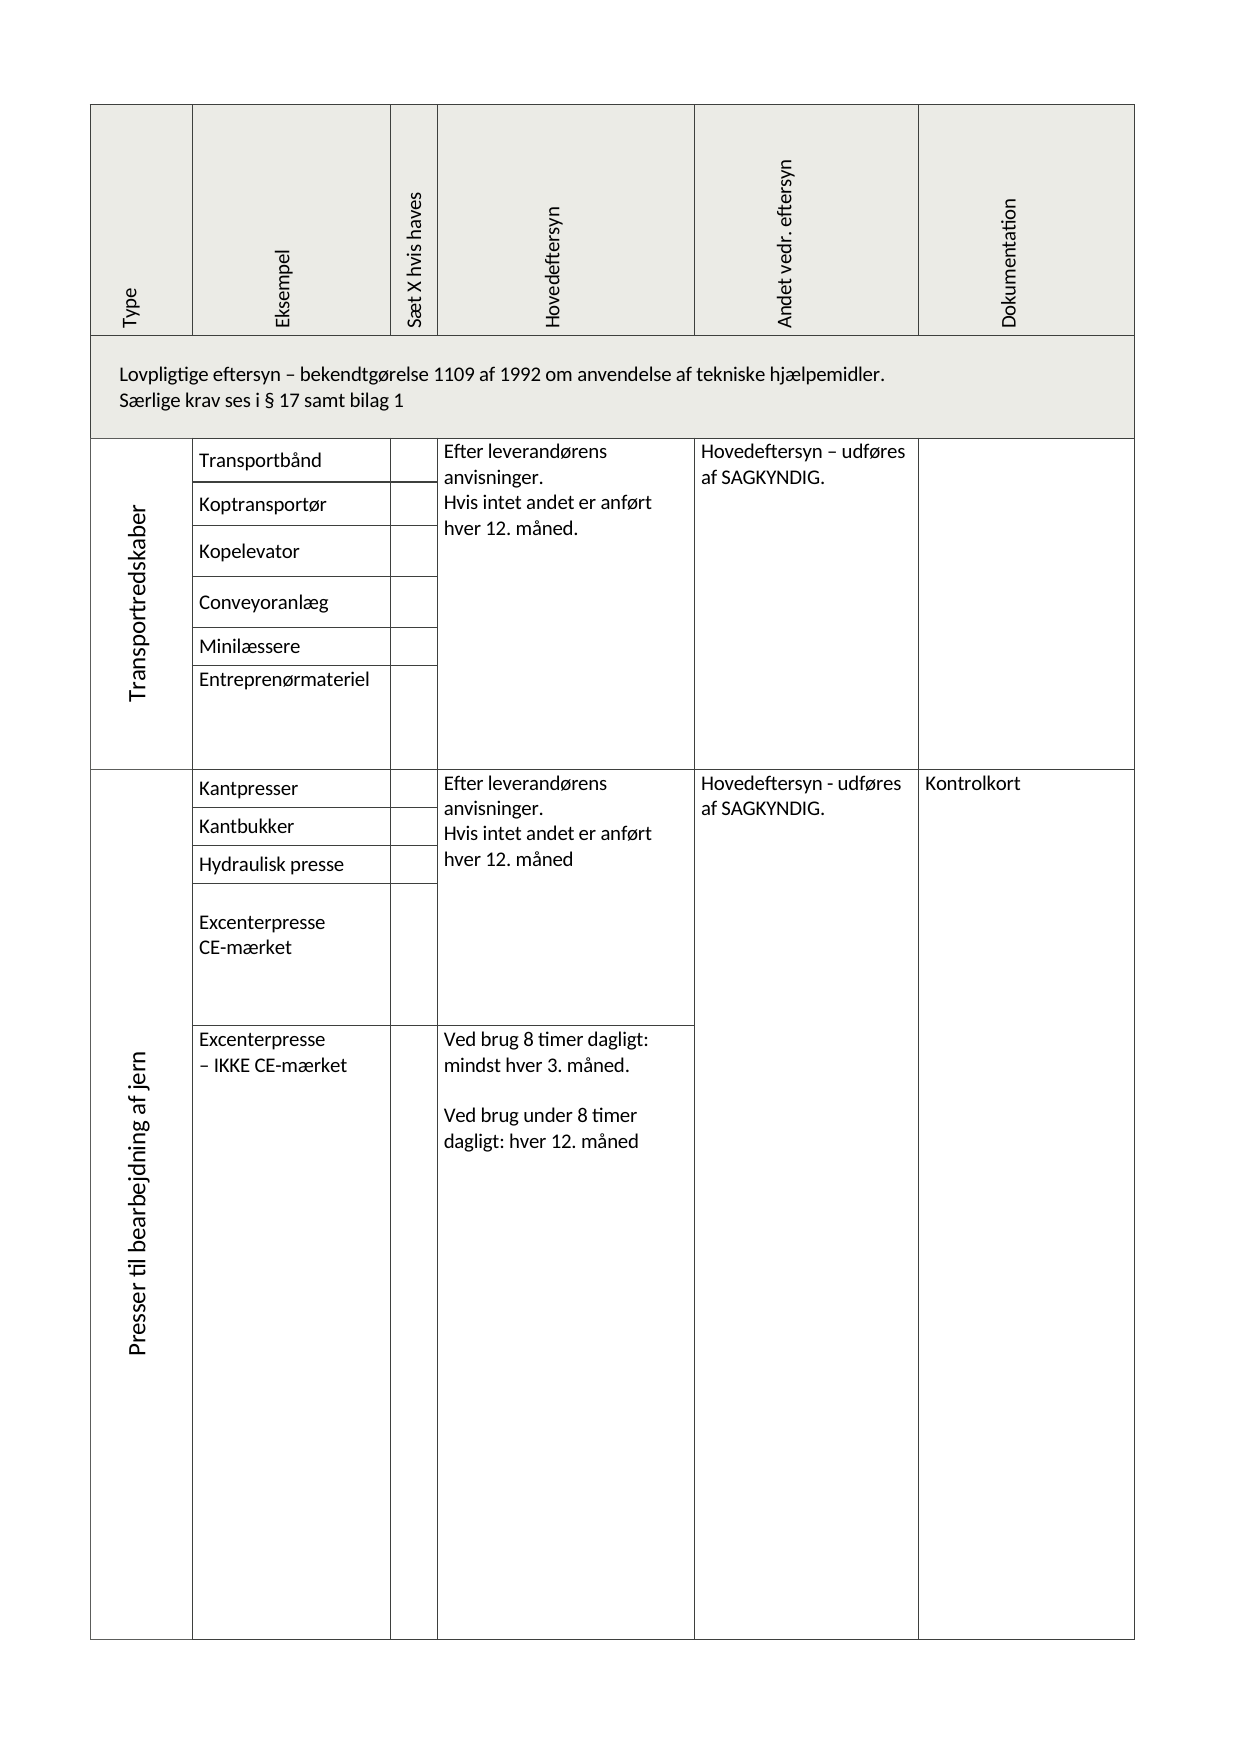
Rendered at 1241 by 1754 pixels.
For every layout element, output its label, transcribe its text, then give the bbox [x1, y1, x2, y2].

table_cell Presser til bearbejdning af jern [91, 770, 192, 1638]
table_cell Kopelevator [193, 526, 390, 576]
table_cell Hovedeftersyn - udføres af SAGKYNDIG. [695, 770, 918, 1638]
table_header Andet vedr. eftersyn [695, 105, 918, 335]
table_cell [391, 526, 437, 576]
table_header Type [91, 105, 192, 335]
table_cell Hydraulisk presse [193, 846, 390, 882]
table_cell Minilæssere [193, 628, 390, 665]
table_cell Kontrolkort [919, 770, 1134, 1638]
table_cell Transportredskaber [91, 439, 192, 769]
table_cell [391, 846, 437, 882]
table_cell [391, 770, 437, 807]
table_header Eksempel [193, 105, 390, 335]
table_cell [391, 628, 437, 665]
table_cell Entreprenørmateriel [193, 666, 390, 769]
table_cell [391, 808, 437, 844]
table_cell Koptransportør [193, 483, 390, 525]
table_cell [391, 577, 437, 627]
table_cell Transportbånd [193, 439, 390, 481]
table_cell Efter leverandørens anvisninger. Hvis intet andet er anført hver 12. måned. [438, 439, 694, 769]
table_cell Efter leverandørens anvisninger. Hvis intet andet er anført hver 12. måned [438, 770, 694, 1025]
table_cell [391, 666, 437, 769]
table_header Dokumentation [919, 105, 1134, 335]
table_cell [391, 483, 437, 525]
table_cell Excenterpresse CE-mærket [193, 884, 390, 1025]
table_cell Excenterpresse – IKKE CE-mærket [193, 1026, 390, 1638]
table_cell Hovedeftersyn – udføres af SAGKYNDIG. [695, 439, 918, 769]
table_cell Kantbukker [193, 808, 390, 844]
table_cell [391, 884, 437, 1025]
table_cell [919, 439, 1134, 769]
table_cell Conveyoranlæg [193, 577, 390, 627]
table_cell Ved brug 8 timer dagligt: mindst hver 3. måned. Ved brug under 8 timer dagligt: hver 12. måned [438, 1026, 694, 1638]
table_header Hovedeftersyn [438, 105, 694, 335]
table_cell [391, 439, 437, 481]
table_header Sæt X hvis haves [391, 105, 437, 335]
table_cell [391, 1026, 437, 1638]
table_cell Lovpligtige eftersyn – bekendtgørelse 1109 af 1992 om anvendelse af tekniske hjælpemidler. Særlige krav ses i § 17 samt bilag 1 [91, 336, 1134, 438]
table_cell Kantpresser [193, 770, 390, 807]
